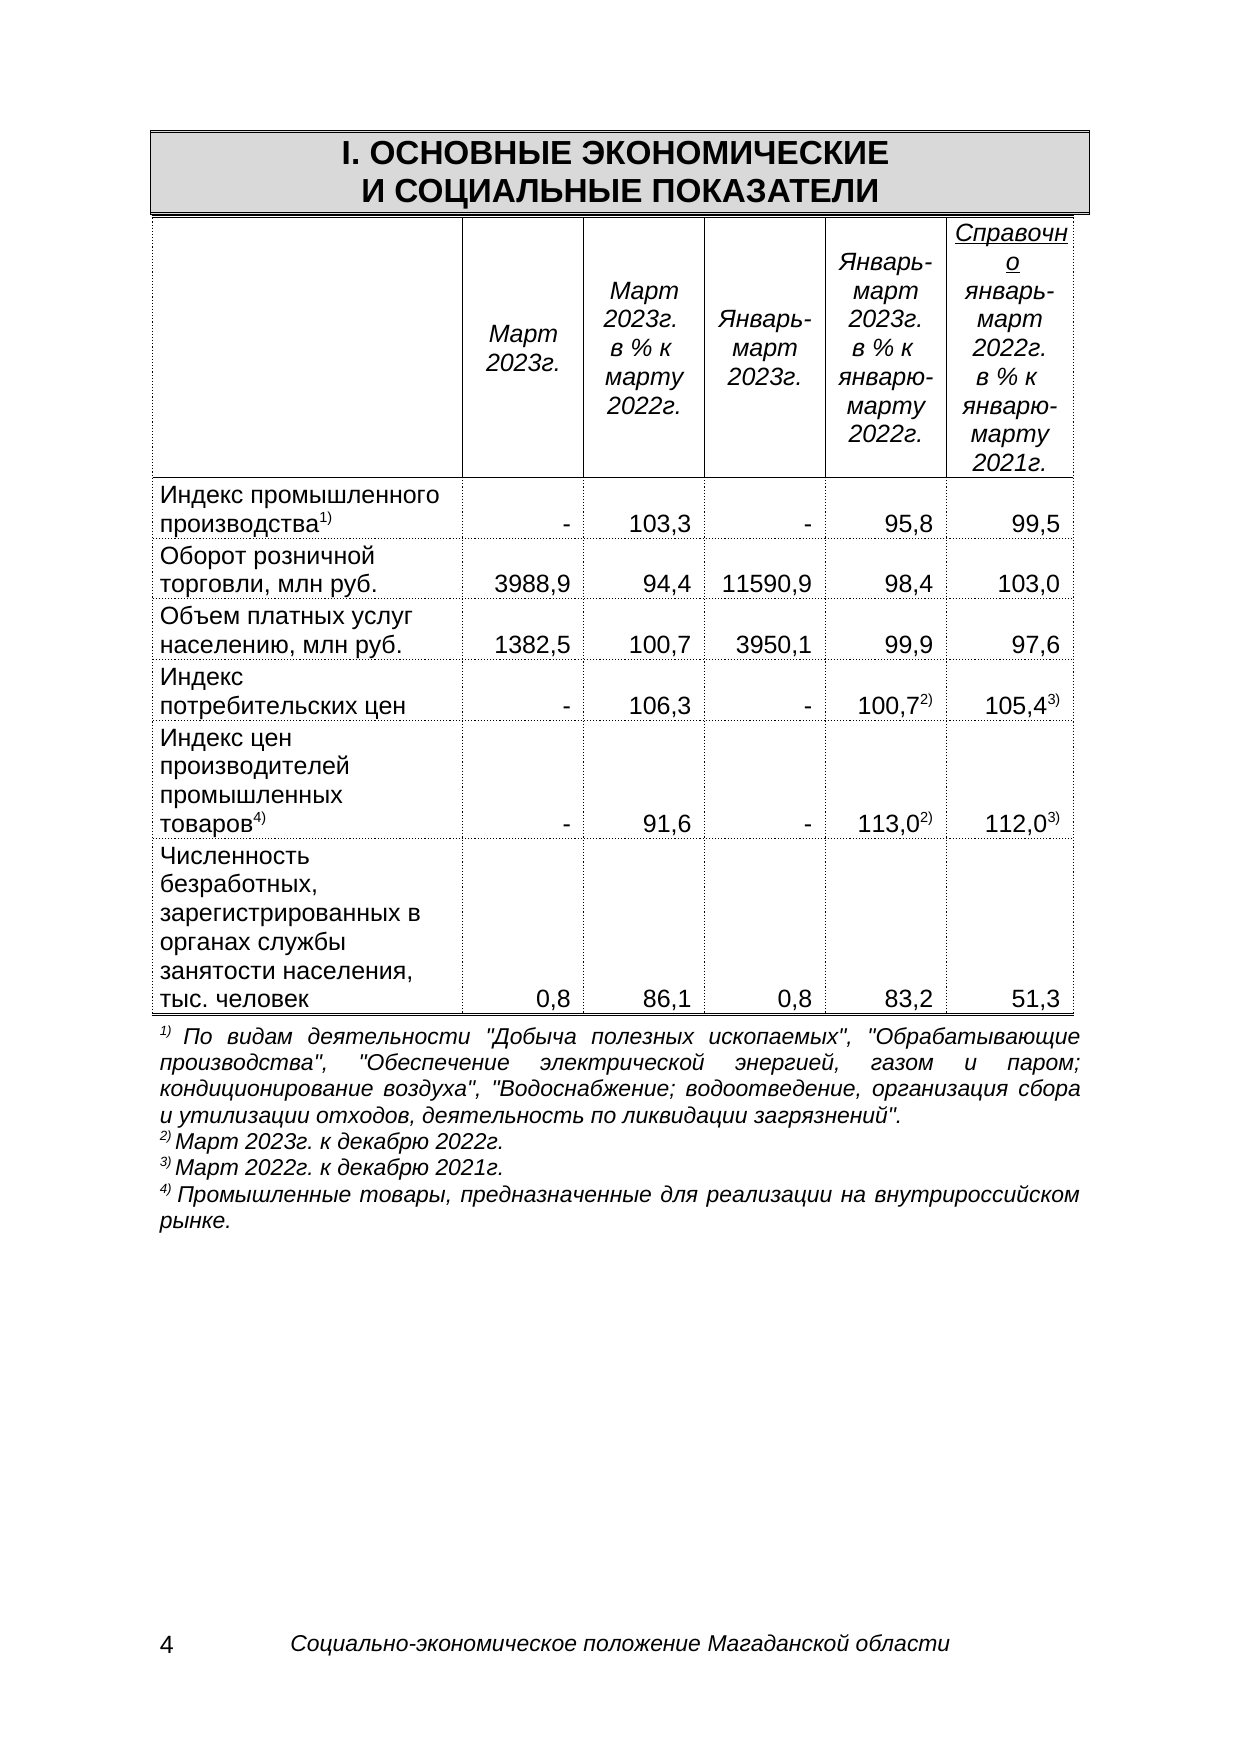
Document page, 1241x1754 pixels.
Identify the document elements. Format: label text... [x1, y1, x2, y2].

table_cell 11590,9 [705, 538, 825, 598]
text 1) По видам деятельности "Добыча полезных ископаемых", "Обрабатывающие производства", "Обеспечение электрической энергией, газом и паром; кондиционирование воздуха", "Водоснабжение; водоотведение, организация сбора и утилизации отходов, деятельность по ликвидации загрязнений". [159, 1023, 1081, 1128]
table_cell 94,4 [584, 538, 704, 598]
table_cell - [705, 659, 825, 719]
table_cell 86,1 [584, 838, 704, 1013]
text 4) Промышленные товары, предназначенные для реализации на внутрироссийском рынке. [159, 1181, 1081, 1233]
table_cell 105,43) [946, 659, 1073, 719]
table_cell 103,0 [946, 538, 1073, 598]
table_cell Численность безработных, зарегистрированных в органах службы занятости населения, тыс. человек [152, 838, 463, 1013]
table_cell 83,2 [825, 838, 946, 1013]
table_cell 100,7 [584, 598, 704, 659]
table_header Январь-март 2023г. в % к январю-марту 2022г. [826, 218, 946, 477]
table_header Март 2023г. в % к марту 2022г. [584, 218, 704, 477]
table_cell 0,8 [463, 838, 584, 1013]
table_cell 106,3 [584, 659, 704, 719]
table_header Справочно январь-март 2022г. в % к январю-марту 2021г. [947, 218, 1073, 477]
table_cell 3988,9 [463, 538, 584, 598]
table_header Март 2023г. [463, 218, 583, 477]
table_header Январь-март 2023г. [705, 218, 825, 477]
table_cell Индекс цен производителей промышленных товаров4) [152, 720, 463, 838]
table_cell 3950,1 [705, 598, 825, 659]
table_cell 95,8 [825, 478, 946, 538]
table_cell 91,6 [584, 720, 704, 838]
table_cell - [463, 659, 584, 719]
table_cell 113,02) [825, 720, 946, 838]
table_cell 103,3 [584, 478, 704, 538]
table_cell 112,03) [946, 720, 1073, 838]
text 2) Март 2023г. к декабрю 2022г. [159, 1128, 1081, 1154]
table_header [152, 218, 462, 477]
table_cell 100,72) [825, 659, 946, 719]
table_cell Индекс потребительских цен [152, 659, 463, 719]
table_cell Объем платных услуг населению, млн руб. [152, 598, 463, 659]
table_cell 0,8 [705, 838, 825, 1013]
table_cell 99,5 [946, 478, 1073, 538]
table_cell - [463, 720, 584, 838]
table_cell - [705, 478, 825, 538]
table_cell Оборот розничной торговли, млн руб. [152, 538, 463, 598]
table_cell Индекс промышленного производства1) [152, 478, 463, 538]
text 3) Март 2022г. к декабрю 2021г. [159, 1154, 1081, 1181]
table_cell 99,9 [825, 598, 946, 659]
table_cell 51,3 [946, 838, 1073, 1013]
table_cell - [463, 478, 584, 538]
subtitle I. ОСНОВНЫЕ ЭКОНОМИЧЕСКИЕ И СОЦИАЛЬНЫЕ ПОКАЗАТЕЛИ [151, 133, 1089, 212]
table_cell 1382,5 [463, 598, 584, 659]
table_cell 98,4 [825, 538, 946, 598]
table_cell - [705, 720, 825, 838]
table_cell 97,6 [946, 598, 1073, 659]
